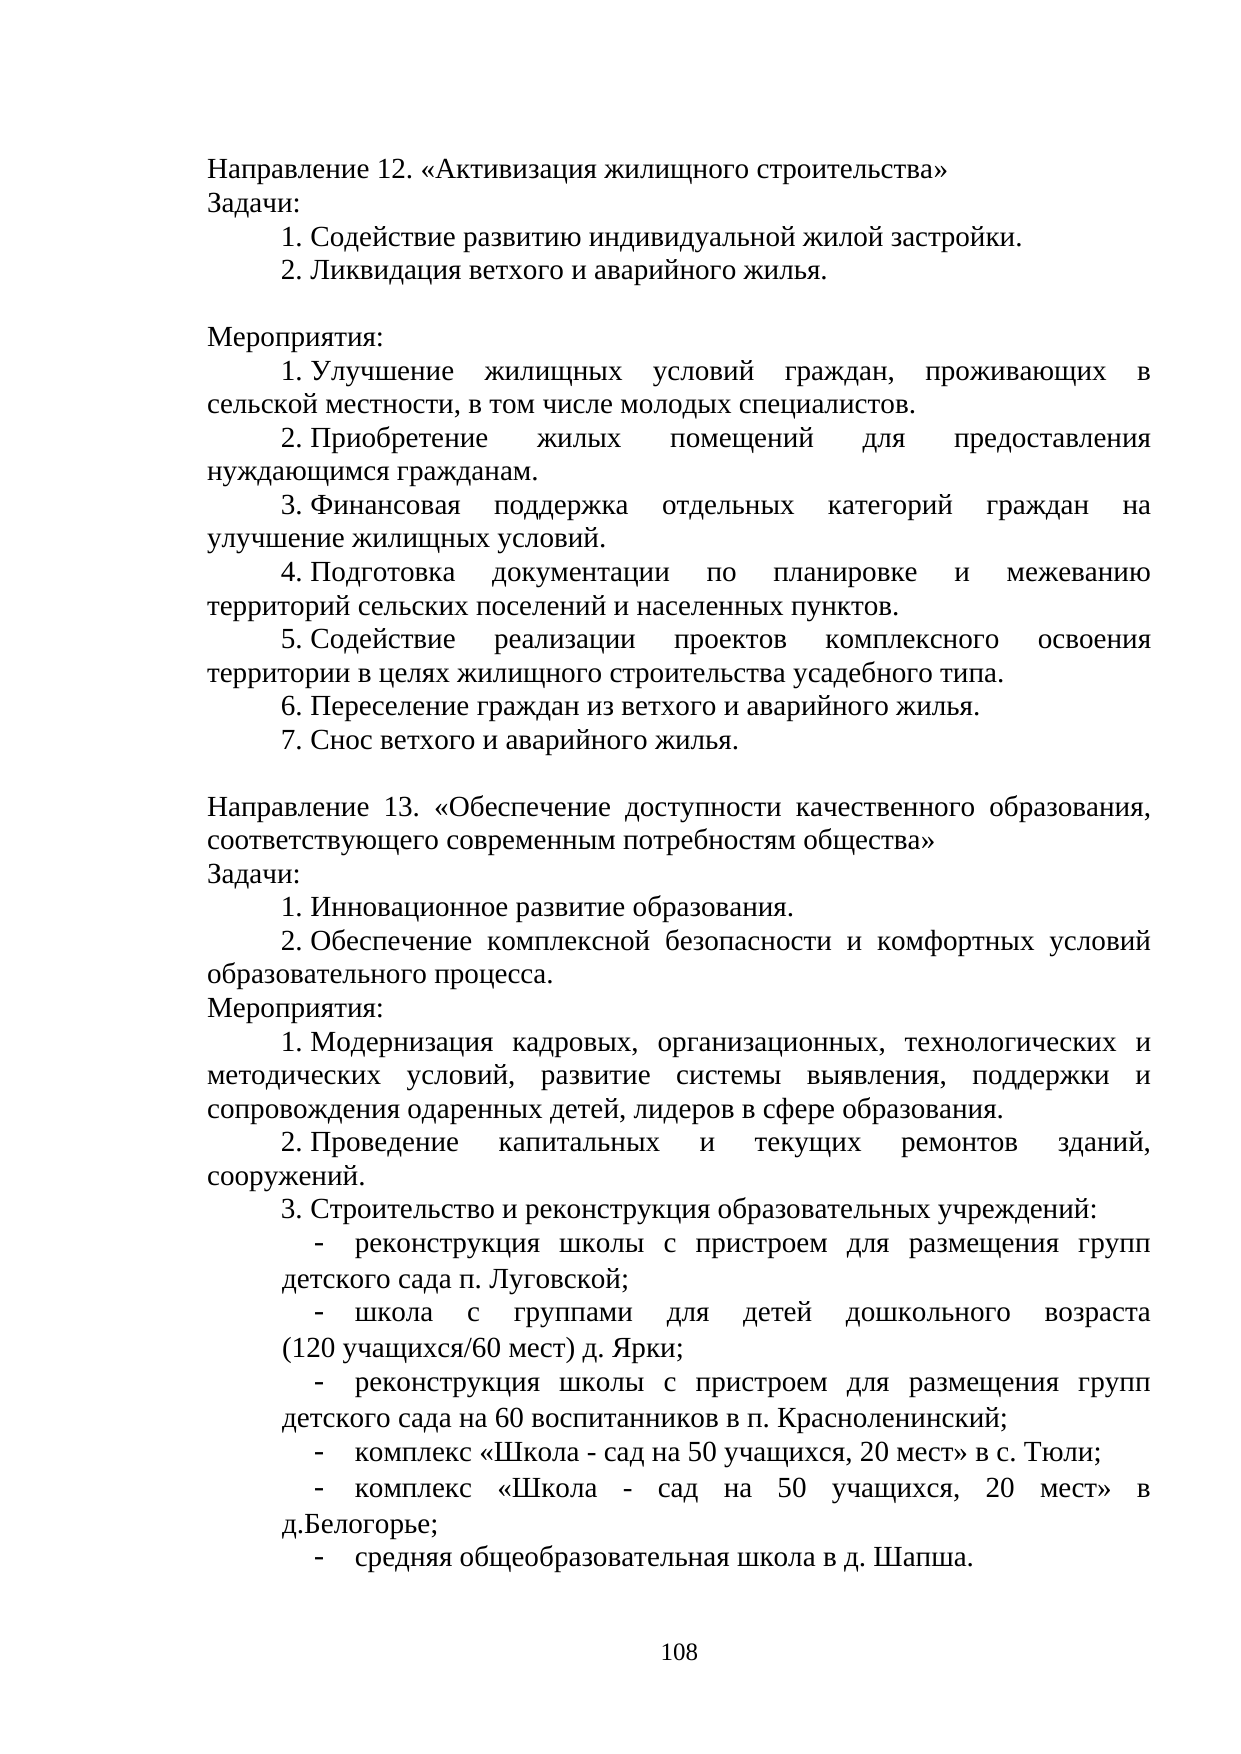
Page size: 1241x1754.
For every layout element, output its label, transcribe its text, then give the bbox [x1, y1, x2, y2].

list Мероприятия: [207, 319, 1152, 353]
list Мероприятия: [207, 990, 1152, 1024]
text Направление 13. «Обеспечение доступности качественного образования, соответствующего современным потребностям общества» [207, 789, 1152, 856]
list Содействие развитию индивидуальной жилой застройки. [281, 219, 1152, 252]
list Финансовая поддержка отдельных категорий граждан на улучшение жилищных условий. [207, 487, 1152, 554]
list Обеспечение комплексной безопасности и комфортных условий образовательного процесса. [207, 923, 1152, 990]
list Модернизация кадровых, организационных, технологических и методических условий, развитие системы выявления, поддержки и сопровождения одаренных детей, лидеров в сфере образования. [207, 1024, 1152, 1124]
list комплекс «Школа - сад на 50 учащихся, 20 мест» в д.Белогорье; [282, 1470, 1152, 1539]
list Строительство и реконструкция образовательных учреждений: [207, 1191, 1152, 1225]
list Переселение граждан из ветхого и аварийного жилья. [207, 688, 1152, 722]
list школа с группами для детей дошкольного возраста (120 учащихся/60 мест) д. Ярки; [282, 1294, 1152, 1364]
list Содействие реализации проектов комплексного освоения территории в целях жилищного строительства усадебного типа. [207, 621, 1152, 688]
list Инновационное развитие образования. [207, 889, 1152, 923]
text Задачи: [207, 856, 1152, 889]
text Направление 12. «Активизация жилищного строительства» [207, 152, 1152, 185]
list реконструкция школы с пристроем для размещения групп детского сада п. Луговской; [282, 1225, 1152, 1294]
list Улучшение жилищных условий граждан, проживающих в сельской местности, в том числе молодых специалистов. [207, 353, 1152, 420]
list комплекс «Школа - сад на 50 учащихся, 20 мест» в с. Тюли; [282, 1434, 1152, 1470]
list Приобретение жилых помещений для предоставления нуждающимся гражданам. [207, 420, 1152, 487]
text Задачи: [207, 185, 1152, 219]
list реконструкция школы с пристроем для размещения групп детского сада на 60 воспитанников в п. Красноленинский; [282, 1364, 1152, 1434]
list средняя общеобразовательная школа в д. Шапша. [282, 1539, 1152, 1575]
list Ликвидация ветхого и аварийного жилья. [207, 252, 1152, 286]
list Подготовка документации по планировке и межеванию территорий сельских поселений и населенных пунктов. [207, 554, 1152, 621]
list Проведение капитальных и текущих ремонтов зданий, сооружений. [207, 1124, 1152, 1191]
list Снос ветхого и аварийного жилья. [207, 722, 1152, 755]
